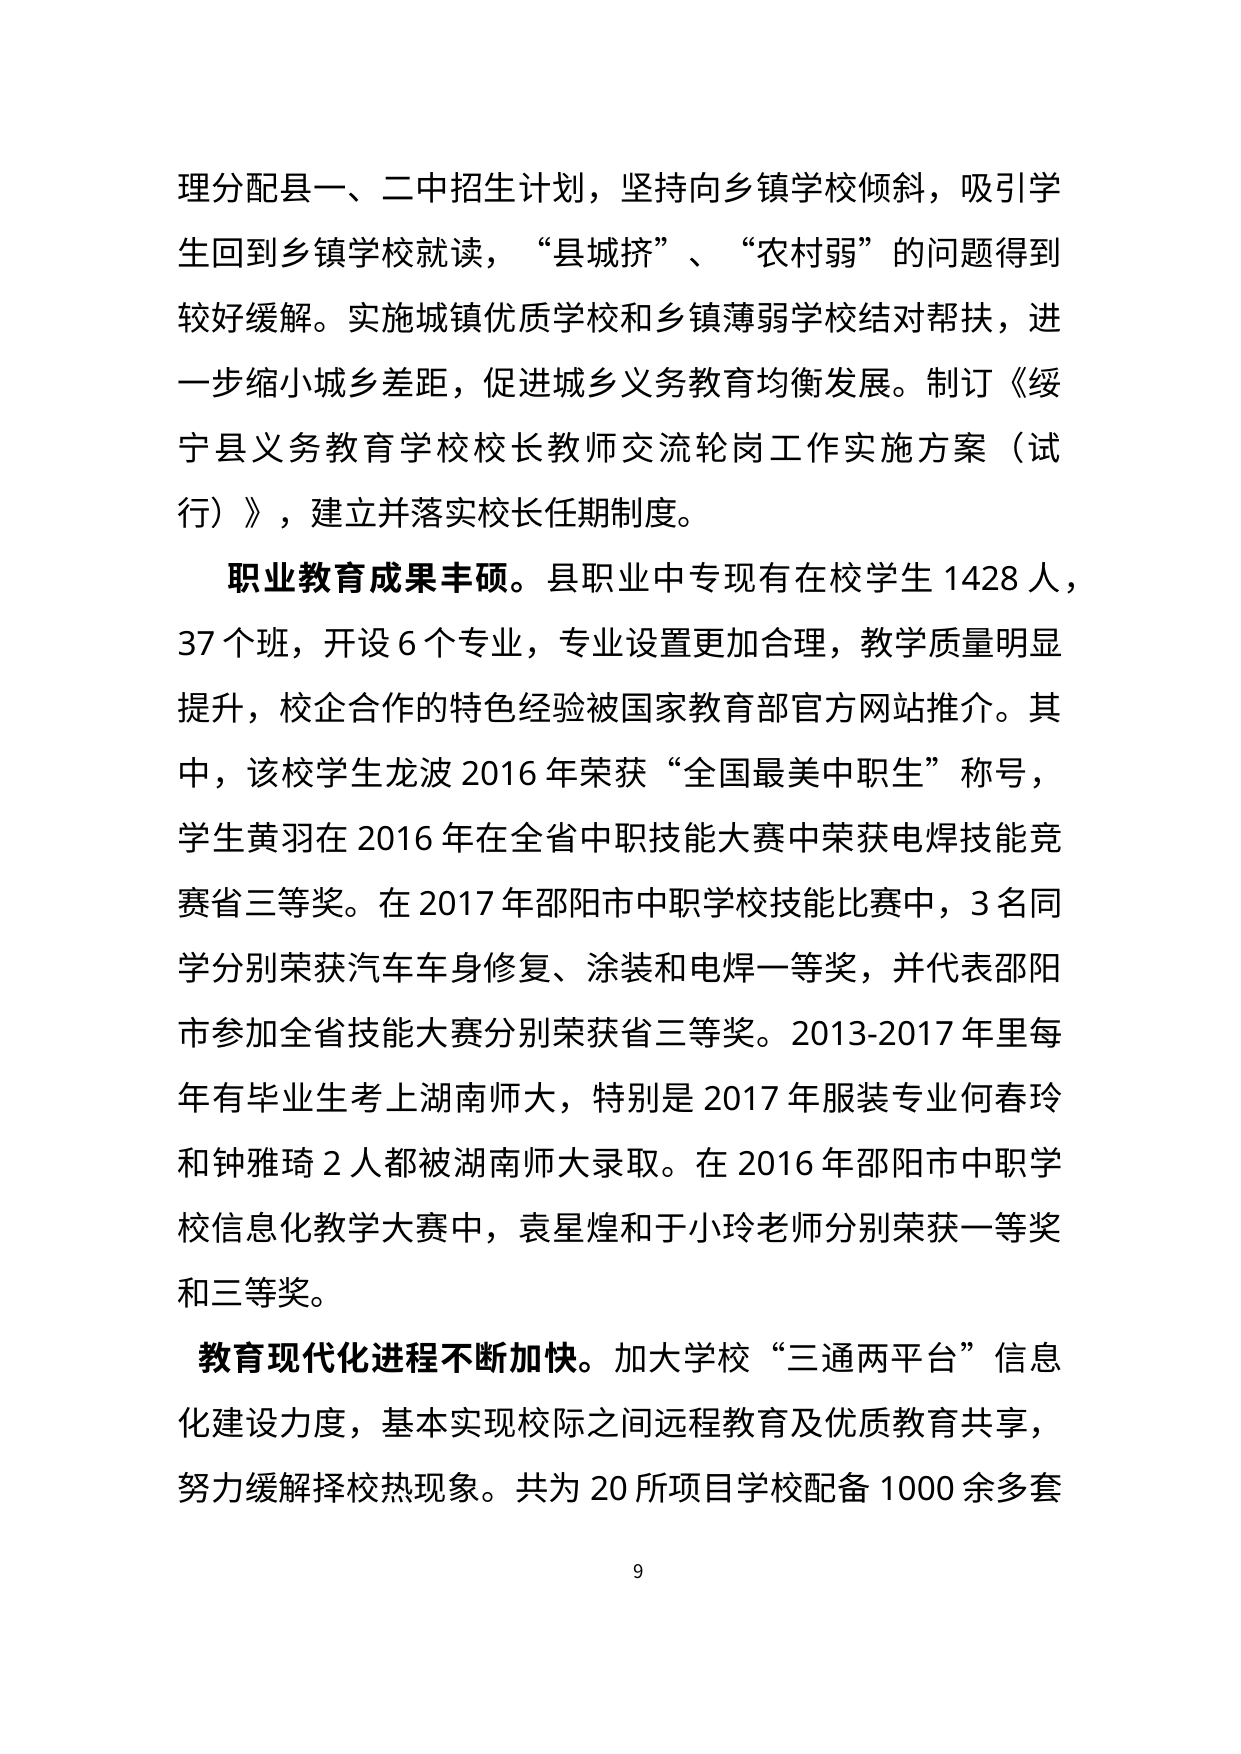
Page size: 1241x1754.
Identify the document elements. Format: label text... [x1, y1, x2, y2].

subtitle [177, 1323, 1063, 1518]
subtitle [177, 153, 1063, 543]
subtitle 职业教育成果丰硕。县职业中专现有在校学生1428人，37个班，开设6个专业，专业设置更加合理，教学质量明显提升，校企合作的特色经验被国家教育部官方网站推介。其中，该校学生龙波2016年荣获“全国最美中职生”称号，学生黄羽在2016年在全省中职技能大赛中荣获电焊技能竞赛省三等奖。在2017年邵阳市中职学校技能比赛中，3名同学分别荣获汽车车身修复、涂装和电焊一等奖，并代表邵阳市参加全省技能大赛分别荣获省三等奖。2013-2017年里每年有毕业生考上湖南师大，特别是2017年服装专业何春玲和钟雅琦2人都被湖南师大录取。在2016年邵阳市中职学校信息化教学大赛中，袁星煌和于小玲老师分别荣获一等奖和三等奖。 [177, 543, 1063, 1323]
